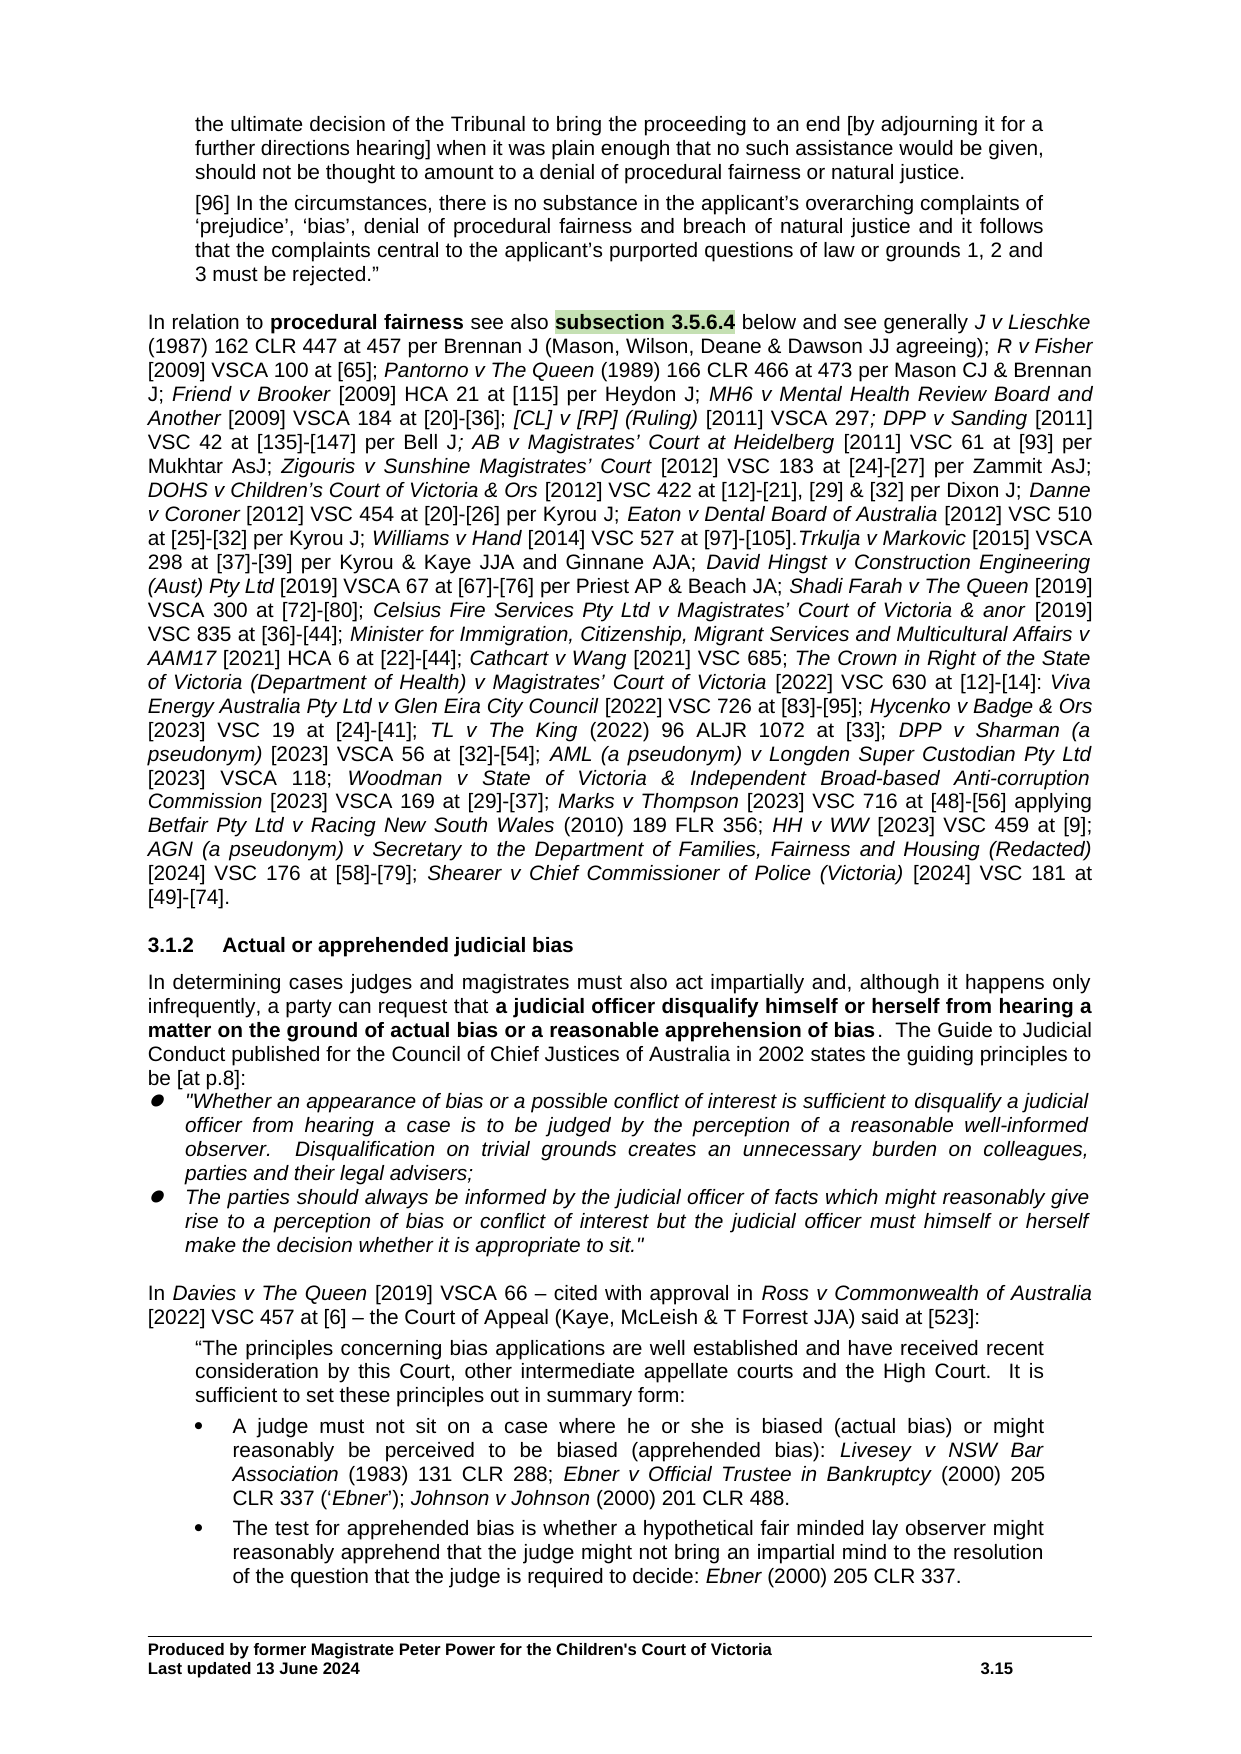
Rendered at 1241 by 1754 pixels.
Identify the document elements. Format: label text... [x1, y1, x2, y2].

text “The principles concerning bias applications are well established and have received recent consideration by this Court, other intermediate appellate courts and the High Court. It is sufficient to set these principles out in summary form: [195, 1335, 1045, 1407]
list A judge must not sit on a case where he or she is biased (actual bias) or might reasonably be perceived to be biased (apprehended bias): Livesey v NSW Bar Association (1983) 131 CLR 288; Ebner v Official Trustee in Bankruptcy (2000) 205 CLR 337 (‘Ebner’); Johnson v Johnson (2000) 201 CLR 488. [195, 1413, 1045, 1509]
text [195, 112, 1045, 184]
text [96] In the circumstances, there is no substance in the applicant’s overarching complaints of ‘prejudice’, ‘bias’, denial of procedural fairness and breach of natural justice and it follows that the complaints central to the applicant’s purported questions of law or grounds 1, 2 and 3 must be rejected.” [195, 190, 1045, 286]
subtitle 3.1.2 Actual or apprehended judicial bias [148, 933, 1092, 957]
text In Davies v The Queen [2019] VSCA 66 – cited with approval in Ross v Commonwealth of Australia [2022] VSC 457 at [6] – the Court of Appeal (Kaye, McLeish & T Forrest JJA) said at [523]: [148, 1281, 1092, 1329]
list "Whether an appearance of bias or a possible conflict of interest is sufficient to disqualify a judicial officer from hearing a case is to be judged by the perception of a reasonable well-informed observer. Disqualification on trivial grounds creates an unnecessary burden on colleagues, parties and their legal advisers; [148, 1089, 1092, 1185]
list The test for apprehended bias is whether a hypothetical fair minded lay observer might reasonably apprehend that the judge might not bring an impartial mind to the resolution of the question that the judge is required to decide: Ebner (2000) 205 CLR 337. [195, 1516, 1045, 1588]
list The parties should always be informed by the judicial officer of facts which might reasonably give rise to a perception of bias or conflict of interest but the judicial officer must himself or herself make the decision whether it is appropriate to sit." [148, 1185, 1092, 1257]
text In relation to procedural fairness see also subsection 3.5.6.4 below and see generally J v Lieschke (1987) 162 CLR 447 at 457 per Brennan J (Mason, Wilson, Deane & Dawson JJ agreeing); R v Fisher [2009] VSCA 100 at [65]; Pantorno v The Queen (1989) 166 CLR 466 at 473 per Mason CJ & Brennan J; Friend v Brooker [2009] HCA 21 at [115] per Heydon J; MH6 v mental Health Review Board and another [2009] VSCA 184 at [20]-[36]; [CL] v [RP] (Ruling) [2011] VSCA 297; DPP v Sanding [2011] VSC 42 at [135]-[147] per Bell J; AB v Magistrates’ Court at Heidelberg [2011] VSC 61 at [93] per Mukhtar AsJ; Zigouris v Sunshine Magistrates’ Court [2012] VSC 183 at [24]-[27] per Zammit AsJ; DOHS v Children’s Court of Victoria & Ors [2012] VSC 422 at [12]-[21], [29] & [32] per Dixon J; Danne v Coroner [2012] VSC 454 at [20]-[26] per Kyrou J; Eaton v Dental Board of Australia [2012] VSC 510 at [25]-[32] per Kyrou J; Williams v Hand [2014] VSC 527 at [97]-[105].Trkulja v Markovic [2015] VSCA 298 at [37]-[39] per Kyrou & Kaye JJA and Ginnane AJA; David Hingst v Construction Engineering (Aust) Pty Ltd [2019] VSCA 67 at [67]-[76] per Priest AP & Beach JA; Shadi Farah v The Queen [2019] VSCA 300 at [72]-[80]; Celsius Fire Services Pty Ltd v Magistrates’ Court of Victoria & anor [2019] VSC 835 at [36]-[44]; Minister for Immigration, Citizenship, Migrant Services and Multicultural Affairs v AAM17 [2021] HCA 6 at [22]-[44]; Cathcart v Wang [2021] VSC 685; The Crown in Right of the State of Victoria (Department of Health) v Magistrates’ Court of Victoria [2022] VSC 630 at [12]-[14]: Viva Energy Australia Pty Ltd v Glen Eira City Council [2022] VSC 726 at [83]-[95]; Hycenko v Badge & Ors [2023] VSC 19 at [24]-[41]; TL v The King (2022) 96 ALJR 1072 at [33]; DPP v Sharman (a pseudonym) [2023] VSCA 56 at [32]-[54]; AML (a pseudonym) v Longden Super Custodian Pty Ltd [2023] VSCA 118; Woodman v State of Victoria & Independent Broad-based Anti-corruption Commission [2023] VSCA 169 at [29]-[37]; Marks v Thompson [2023] VSC 716 at [48]-[56] applying Betfair Pty Ltd v Racing New South Wales (2010) 189 FLR 356; HH v WW [2023] VSC 459 at [9]; AGN (a pseudonym) v Secretary to the Department of Families, Fairness and Housing (Redacted) [2024] VSC 176 at [58]-[79]; Shearer v Chief Commissioner of Police (Victoria) [2024] VSC 181 at [49]-[74]. [148, 310, 1092, 909]
text In determining cases judges and magistrates must also act impartially and, although it happens only infrequently, a party can request that a judicial officer disqualify himself or herself from hearing a matter on the ground of actual bias or a reasonable apprehension of bias. The Guide to Judicial Conduct published for the Council of Chief Justices of Australia in 2002 states the guiding principles to be [at p.8]: [148, 969, 1092, 1089]
